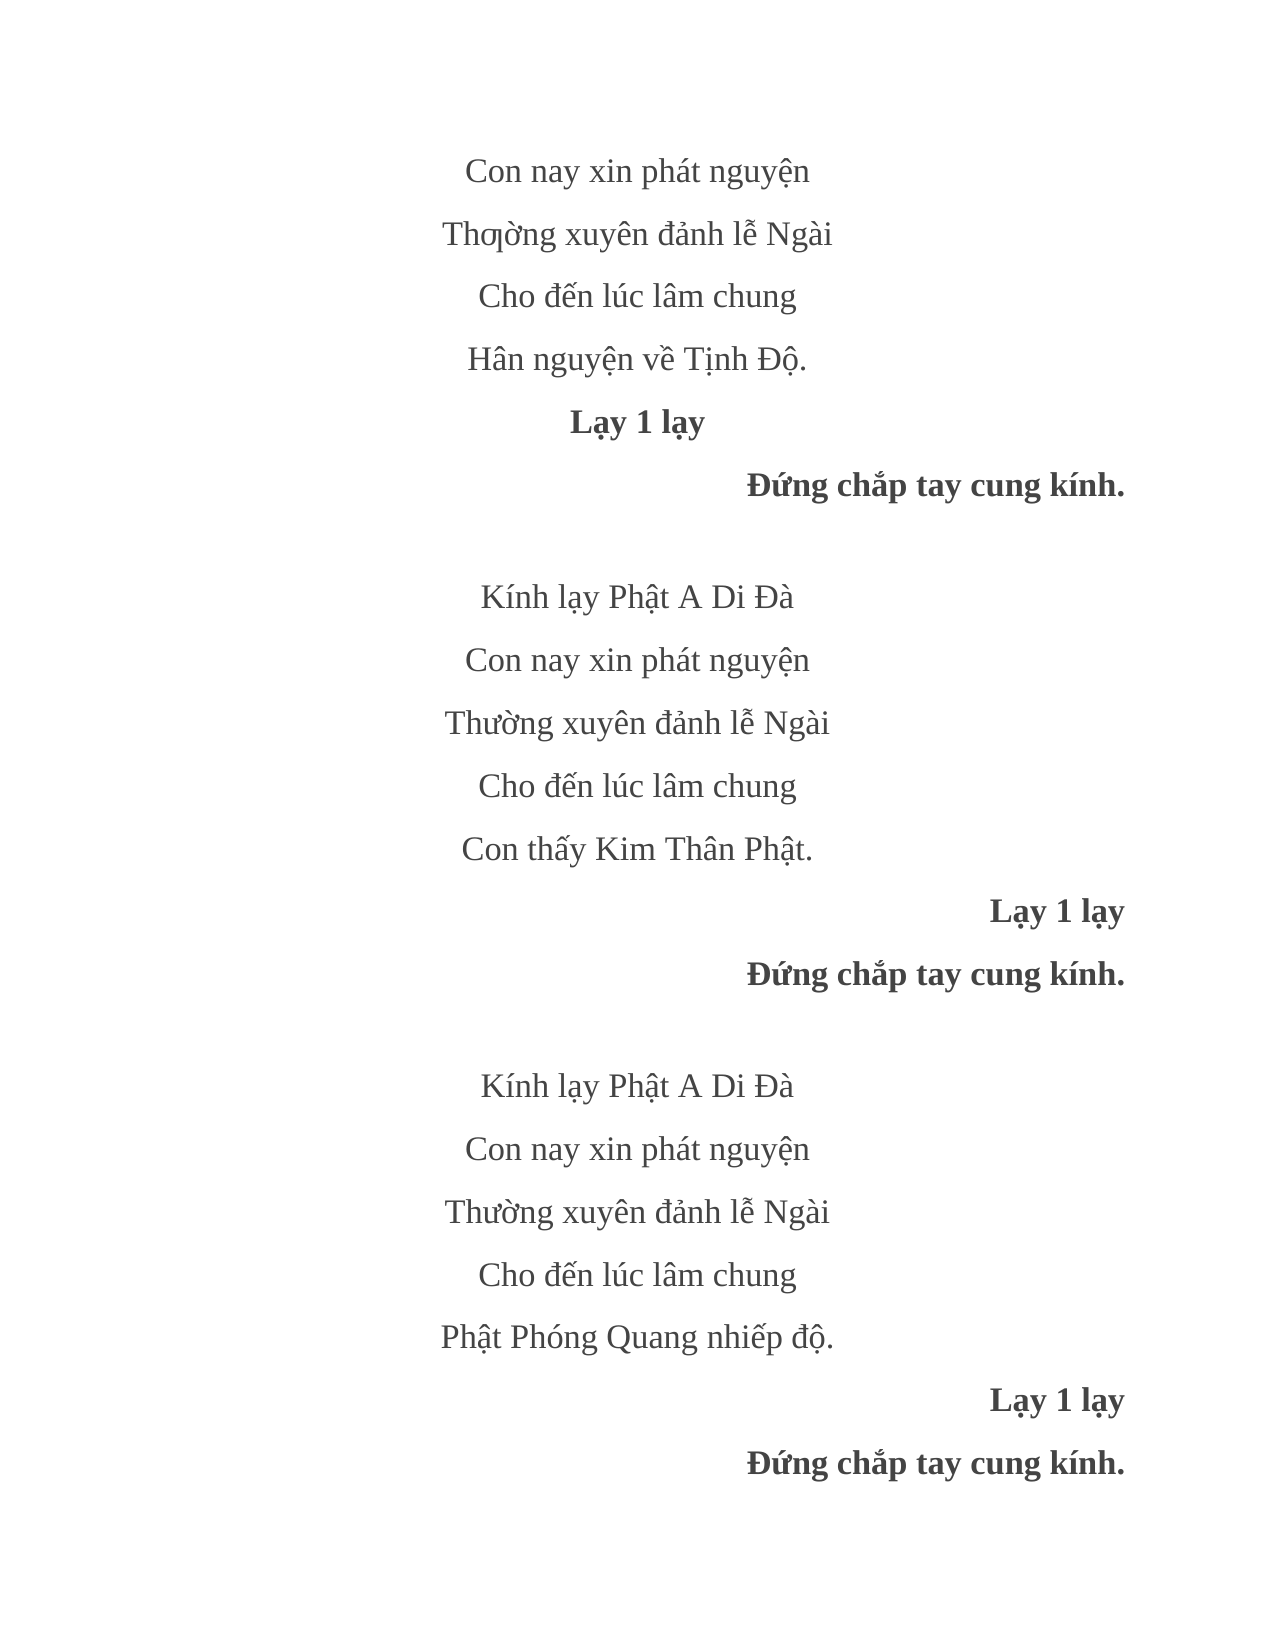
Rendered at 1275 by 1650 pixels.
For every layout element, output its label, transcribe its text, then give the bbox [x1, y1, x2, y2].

text Đứng chắp tay cung kính. [150, 954, 1125, 993]
text Con nay xin phát nguyện [150, 639, 1125, 678]
text Con thấy Kim Thân Phật. [150, 828, 1125, 867]
text Đứng chắp tay cung kính. [150, 464, 1125, 504]
text Cho đến lúc lâm chung [150, 765, 1125, 804]
text Phật Phóng Quang nhiếp độ. [150, 1317, 1125, 1356]
text Lạy 1 lạy [150, 891, 1125, 930]
text Hân nguyện về Tịnh Độ. [150, 339, 1125, 378]
text Con nay xin phát nguyện [150, 150, 1125, 189]
text Lạy 1 lạy [150, 1380, 1125, 1419]
text Cho đến lúc lâm chung [150, 276, 1125, 315]
text Thường xuyên đảnh lễ Ngài [150, 702, 1125, 741]
text Thường xuyên đảnh lễ Ngài [150, 1191, 1125, 1231]
text Lạy 1 lạy [150, 402, 1125, 441]
text Đứng chắp tay cung kính. [150, 1443, 1125, 1482]
text Kính lạy Phật A Di Đà [150, 1065, 1125, 1105]
text Thƣờng xuyên đảnh lễ Ngài [150, 213, 1125, 252]
text Kính lạy Phật A Di Đà [150, 576, 1125, 616]
text Cho đến lúc lâm chung [150, 1254, 1125, 1293]
text Con nay xin phát nguyện [150, 1128, 1125, 1168]
